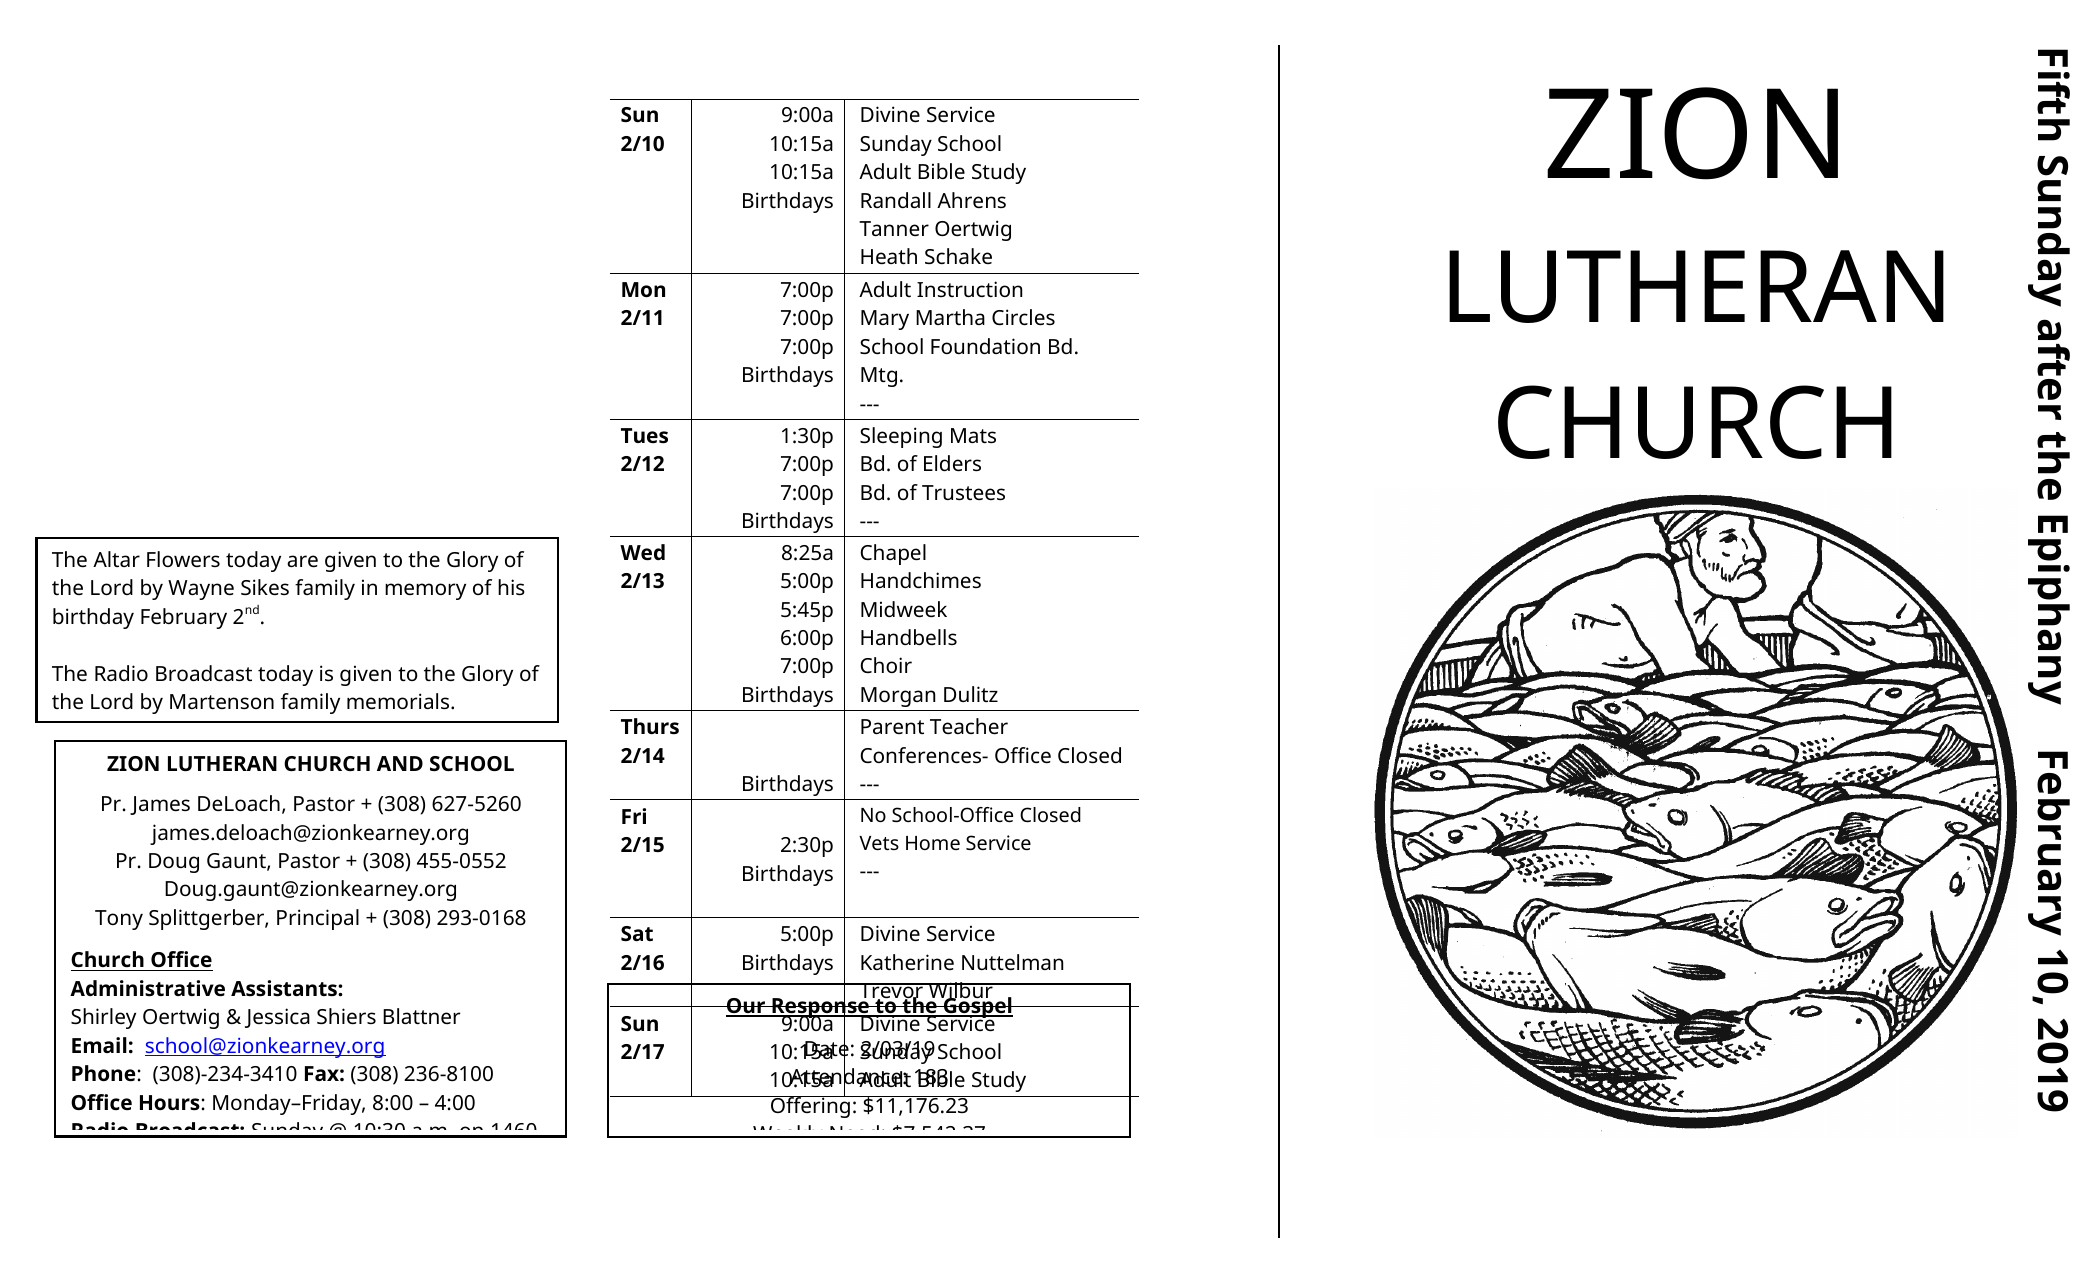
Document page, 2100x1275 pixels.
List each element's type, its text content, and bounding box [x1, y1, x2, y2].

table_cell Sat 2/16 [610, 918, 691, 1006]
table_cell 9:00a 10:15a 10:15a [692, 1007, 844, 1096]
table_header Sun 2/10 [610, 100, 691, 273]
table_cell 1:30p 7:00p 7:00p Birthdays [692, 420, 844, 536]
table_cell Sleeping Mats Bd. of Elders Bd. of Trustees --- [845, 420, 1139, 536]
table_cell Fri 2/15 [610, 800, 691, 917]
table_header 9:00a 10:15a 10:15a Birthdays [692, 100, 844, 273]
table_cell Chapel Handchimes Midweek Handbells Choir Morgan Dulitz [845, 537, 1139, 710]
table_cell Birthdays [692, 711, 844, 799]
text LUTHERAN [1353, 215, 2018, 352]
table_cell Parent Teacher Conferences- Office Closed --- [845, 711, 1139, 799]
table_cell Thurs 2/14 [610, 711, 691, 799]
text CHURCH [1353, 352, 2018, 488]
table_cell Tues 2/12 [610, 420, 691, 536]
table_header Divine Service Sunday School Adult Bible Study Randall Ahrens Tanner Oertwig Heath Schake [845, 100, 1139, 273]
table_cell No School-Office Closed Vets Home Service --- [845, 800, 1139, 917]
table_cell Wed 2/13 [610, 537, 691, 710]
table_cell Divine Service Sunday School Adult Bible Study [845, 1007, 1139, 1096]
table_cell 2:30p Birthdays [692, 800, 844, 917]
table_cell 5:00p Birthdays [692, 918, 844, 1006]
table_cell Adult Instruction Mary Martha Circles School Foundation Bd. Mtg. --- [845, 274, 1139, 419]
table_cell Sun 2/17 [610, 1007, 691, 1096]
table_cell Mon 2/11 [610, 274, 691, 419]
text ZION [1353, 45, 2018, 215]
table_cell Divine Service Katherine Nuttelman Trevor Wilbur [845, 918, 1139, 1006]
table_cell 7:00p 7:00p 7:00p Birthdays [692, 274, 844, 419]
picture [1371, 487, 2018, 1137]
table_cell 8:25a 5:00p 5:45p 6:00p 7:00p Birthdays [692, 537, 844, 710]
